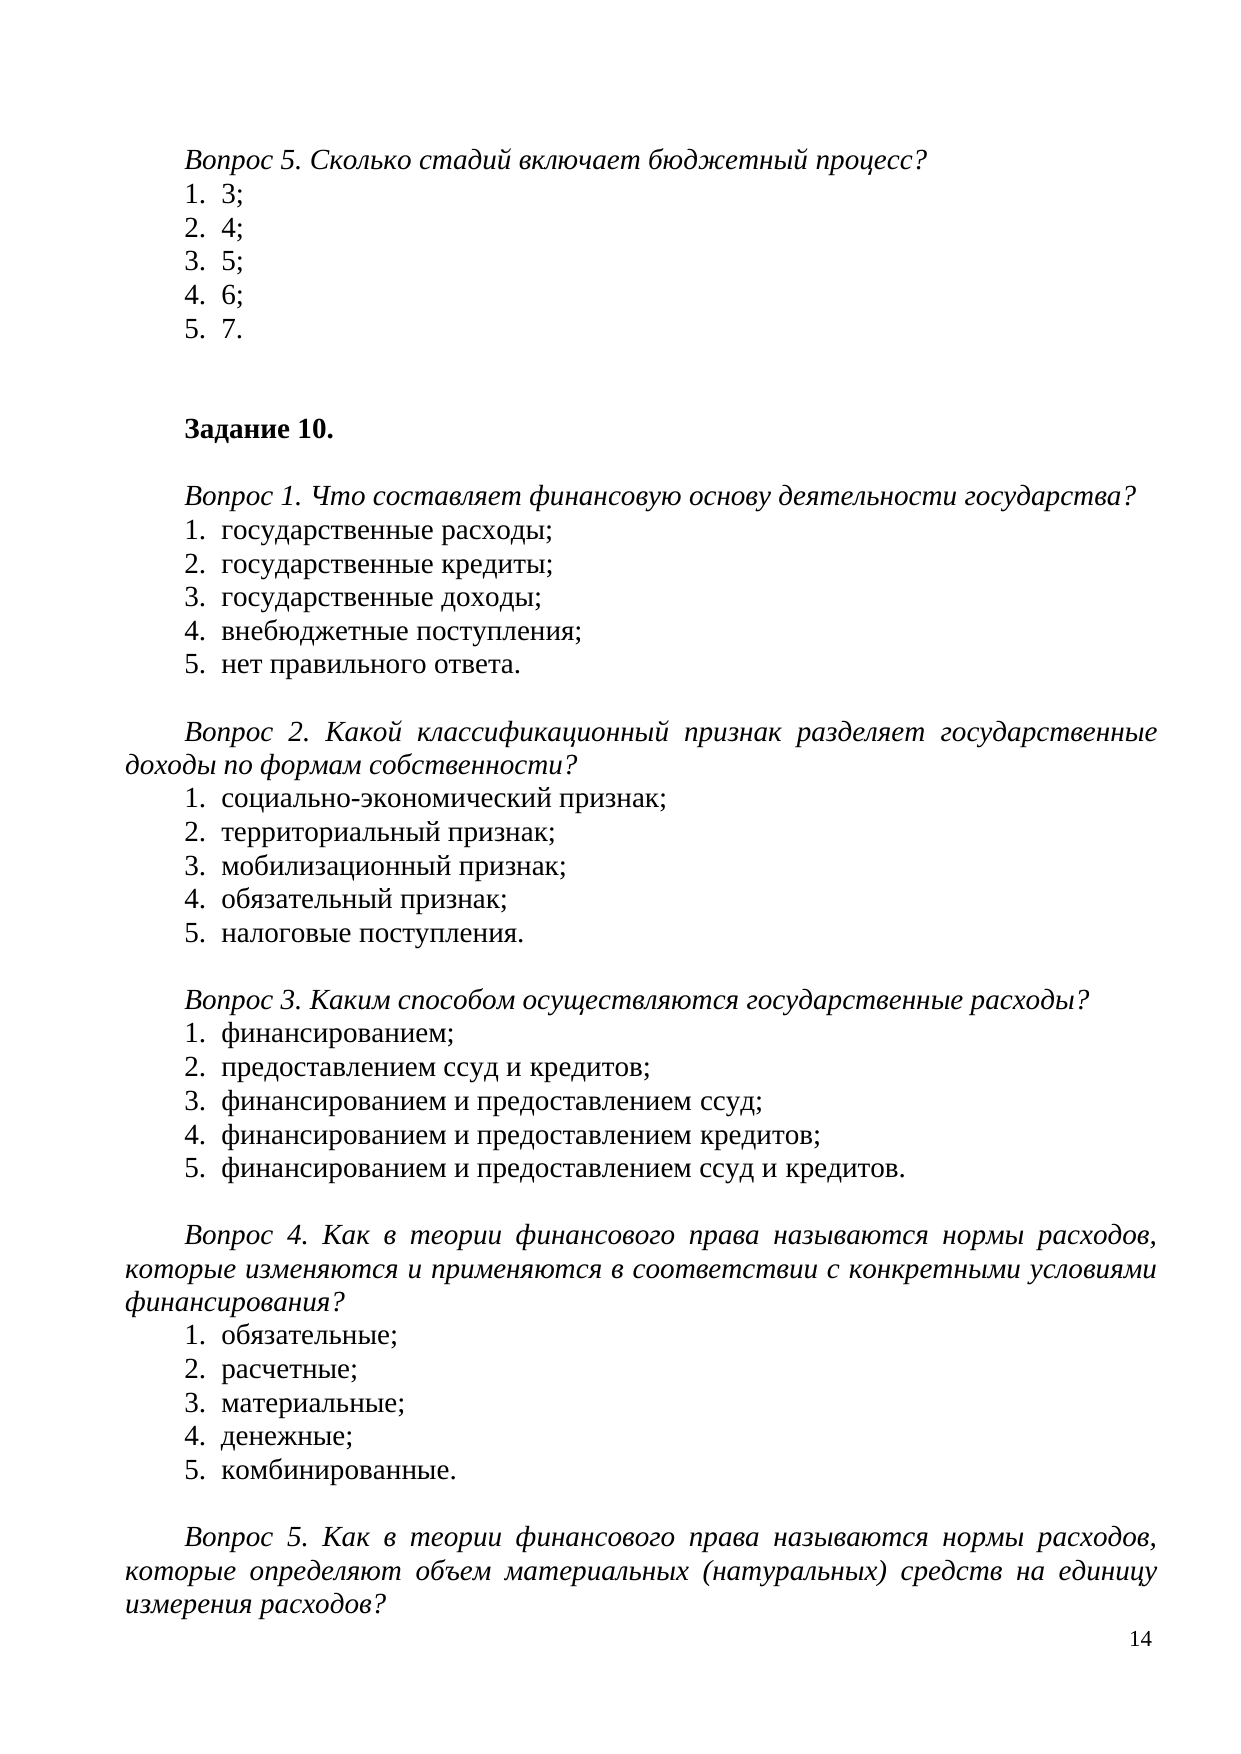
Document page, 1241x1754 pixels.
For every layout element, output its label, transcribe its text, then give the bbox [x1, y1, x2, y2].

list внебюджетные поступления; [125, 613, 1158, 647]
list обязательный признак; [125, 882, 1158, 916]
text Вопрос 5. Сколько стадий включает бюджетный процесс? [125, 142, 1158, 176]
list налоговые поступления. [125, 916, 1158, 949]
text 1. 3; [125, 176, 1158, 210]
text Задание 10. [125, 412, 1158, 446]
list денежные; [125, 1419, 1158, 1452]
list обязательные; [125, 1318, 1158, 1351]
list предоставлением ссуд и кредитов; [125, 1050, 1158, 1083]
text 5. 7. [125, 311, 1158, 344]
list финансированием и предоставлением кредитов; [125, 1117, 1158, 1150]
list нет правильного ответа. [125, 647, 1158, 680]
text Вопрос 2. Какой классификационный признак разделяет государственные доходы по формам собственности? [125, 714, 1158, 781]
text Вопрос 3. Каким способом осуществляются государственные расходы? [125, 983, 1158, 1016]
list финансированием; [125, 1016, 1158, 1050]
list государственные доходы; [125, 580, 1158, 613]
list финансированием и предоставлением ссуд; [125, 1083, 1158, 1117]
text Вопрос 4. Как в теории финансового права называются нормы расходов, которые изменяются и применяются в соответствии с конкретными условиями финансирования? [125, 1217, 1158, 1318]
list комбинированные. [125, 1452, 1158, 1486]
list материальные; [125, 1385, 1158, 1419]
text Вопрос 5. Как в теории финансового права называются нормы расходов, которые определяют объем материальных (натуральных) средств на единицу измерения расходов? [125, 1519, 1158, 1620]
text 4. 6; [125, 277, 1158, 311]
text 3. 5; [125, 244, 1158, 277]
list мобилизационный признак; [125, 848, 1158, 882]
list государственные кредиты; [125, 546, 1158, 580]
list социально-экономический признак; [125, 781, 1158, 814]
text 2. 4; [125, 210, 1158, 244]
text Вопрос 1. Что составляет финансовую основу деятельности государства? [125, 479, 1158, 513]
list территориальный признак; [125, 814, 1158, 848]
list финансированием и предоставлением ссуд и кредитов. [125, 1150, 1158, 1184]
list государственные расходы; [125, 513, 1158, 546]
list расчетные; [125, 1352, 1158, 1385]
